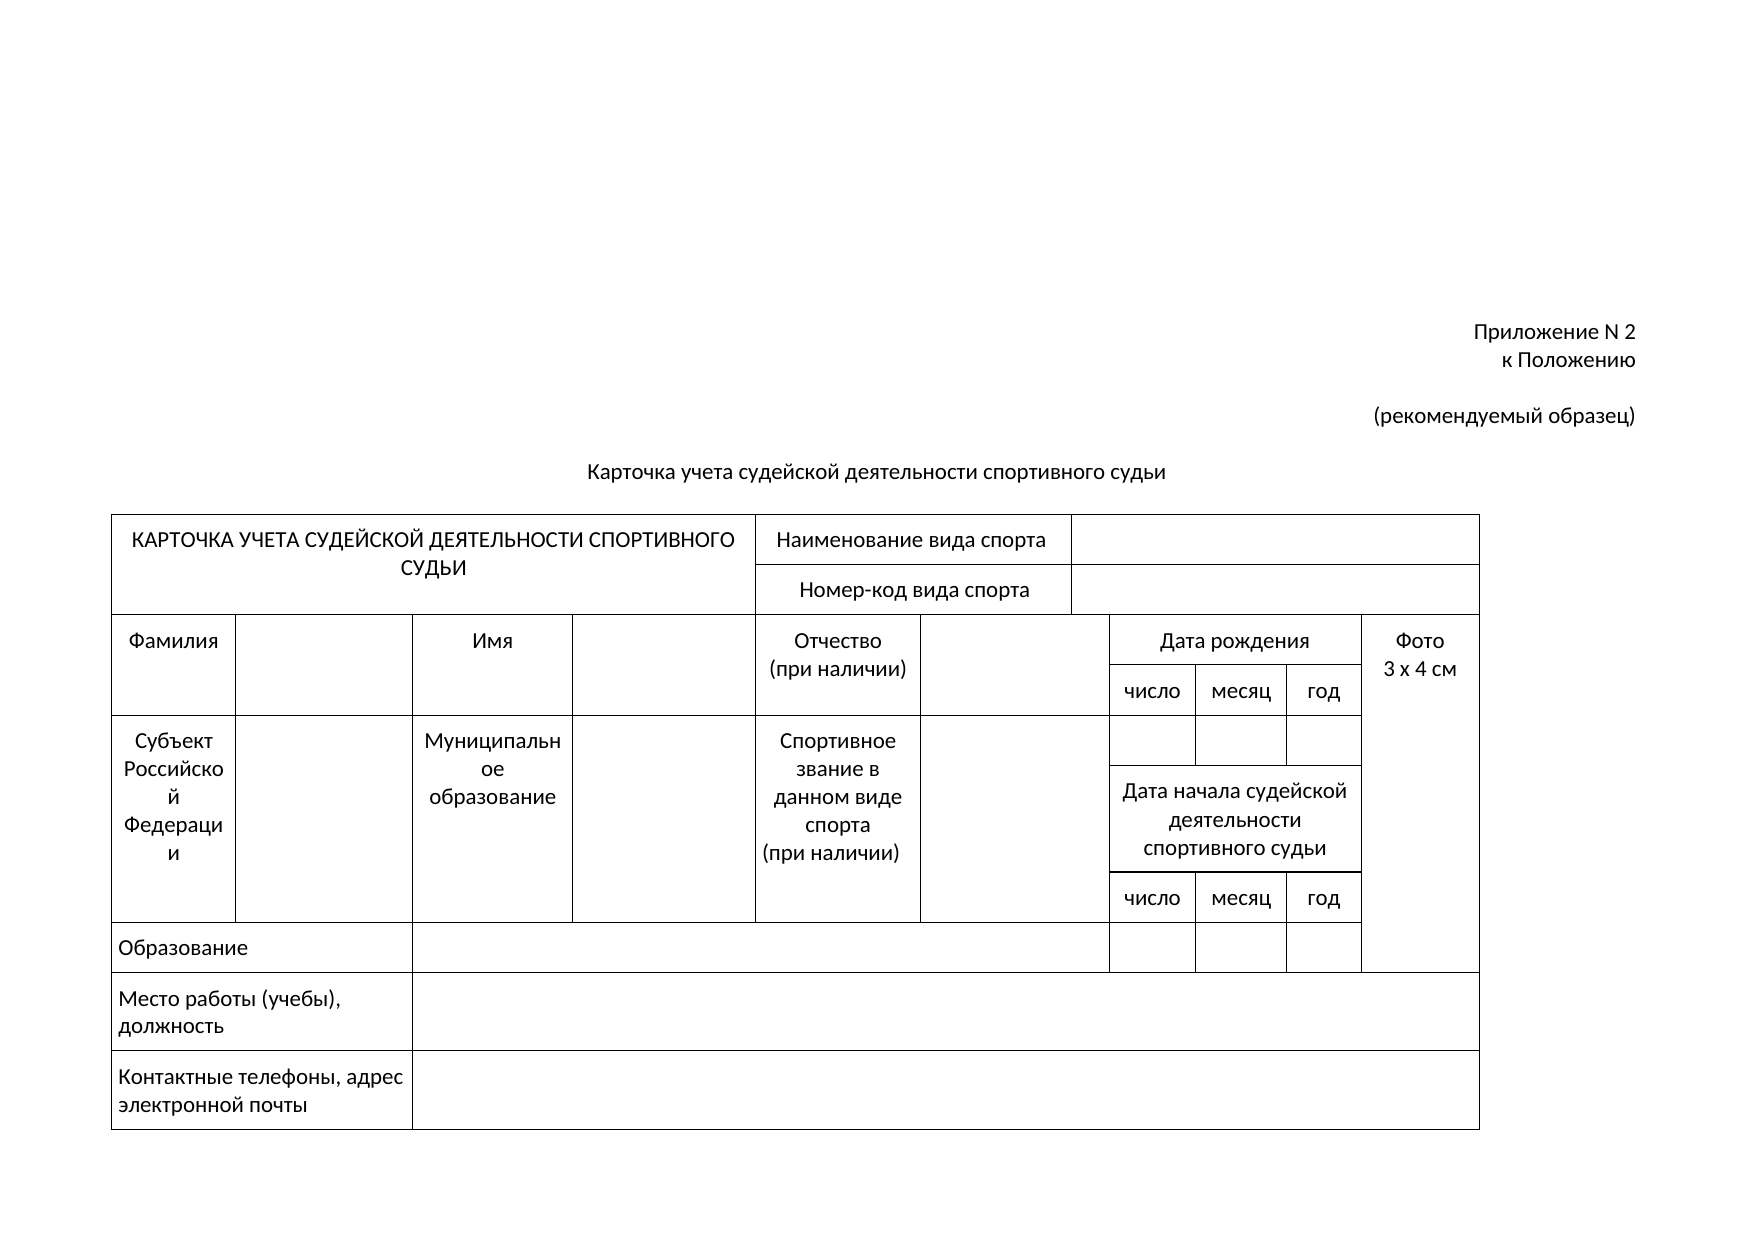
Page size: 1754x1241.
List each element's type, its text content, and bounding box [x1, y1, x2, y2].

table_cell год [1287, 665, 1361, 715]
table_cell месяц [1196, 873, 1286, 922]
table_cell [1287, 923, 1361, 972]
table_cell Дата начала судейской деятельности спортивного судьи [1110, 766, 1361, 871]
table_cell [413, 1051, 1479, 1129]
table_cell [1287, 716, 1361, 765]
table_cell число [1110, 665, 1195, 715]
table_cell Контактные телефоны, адрес электронной почты [112, 1051, 412, 1129]
table_cell Спортивное звание в данном виде спорта (при наличии) [756, 716, 920, 922]
text (рекомендуемый образец) [118, 401, 1636, 429]
table_cell [921, 716, 1109, 922]
table_cell Отчество (при наличии) [756, 615, 920, 715]
table_cell [1110, 923, 1195, 972]
table_cell [413, 973, 1479, 1050]
table_cell [573, 615, 755, 715]
table_cell [1072, 565, 1479, 614]
table_cell месяц [1196, 665, 1286, 715]
text Приложение N 2 [118, 317, 1636, 345]
table_cell Номер-код вида спорта [756, 565, 1071, 614]
table_cell Имя [413, 615, 572, 715]
table_cell Фамилия [112, 615, 235, 715]
table_cell Муниципальное образование [413, 716, 572, 922]
table_header Наименование вида спорта [756, 515, 1071, 564]
table_cell [1196, 716, 1286, 765]
text Карточка учета судейской деятельности спортивного судьи [118, 457, 1636, 485]
table_cell [1110, 716, 1195, 765]
table_cell [1196, 923, 1286, 972]
table_cell [921, 615, 1109, 715]
table_header КАРТОЧКА УЧЕТА СУДЕЙСКОЙ ДЕЯТЕЛЬНОСТИ СПОРТИВНОГО СУДЬИ [112, 515, 755, 614]
table_cell число [1110, 873, 1195, 922]
table_cell Фото 3 x 4 см [1362, 615, 1479, 972]
table_cell [236, 615, 412, 715]
table_cell Дата рождения [1110, 615, 1361, 664]
table_cell [236, 716, 412, 922]
table_cell Образование [112, 923, 412, 972]
table_cell год [1287, 873, 1361, 922]
table_cell [413, 923, 1109, 972]
table_cell [573, 716, 755, 922]
table_header [1072, 515, 1479, 564]
table_cell Место работы (учебы), должность [112, 973, 412, 1050]
table_cell Субъект Российской Федерации [112, 716, 235, 922]
text к Положению [118, 345, 1636, 373]
